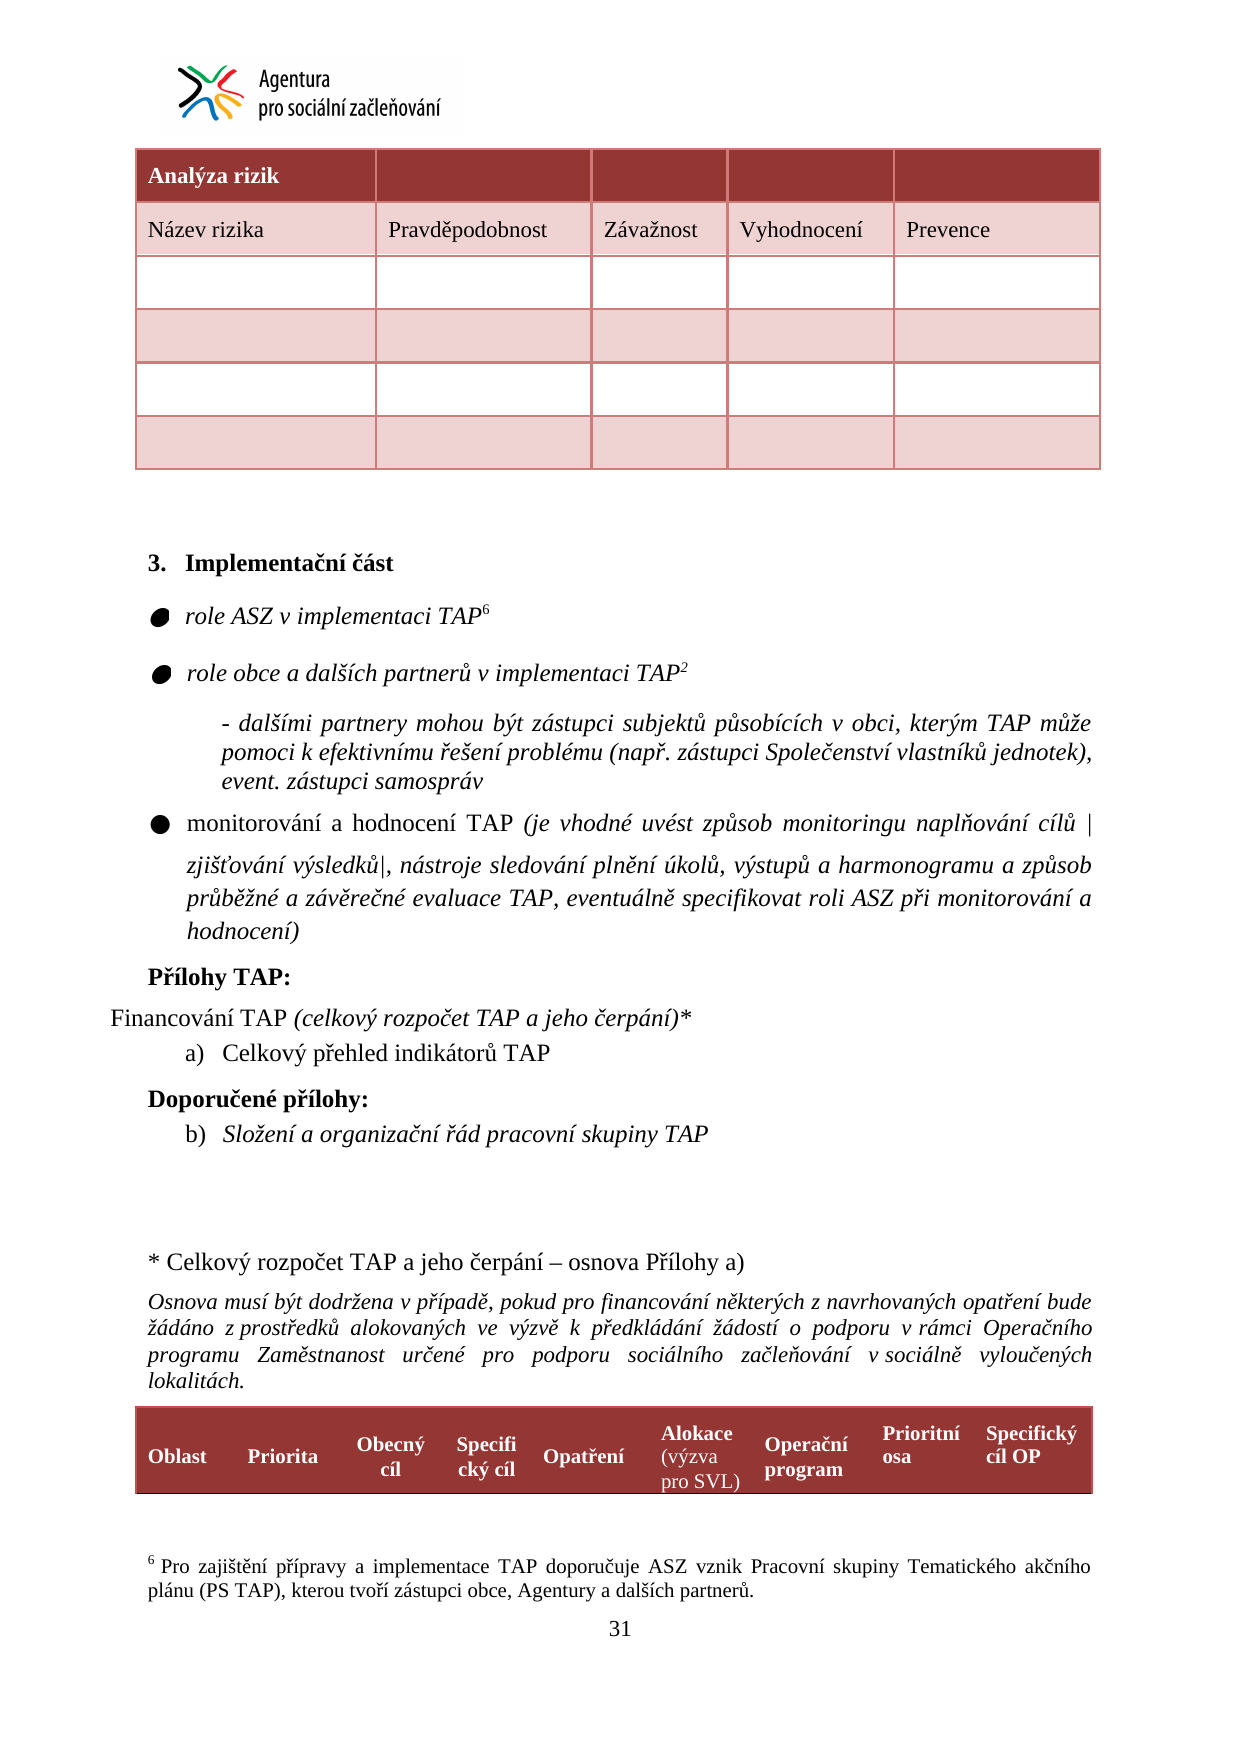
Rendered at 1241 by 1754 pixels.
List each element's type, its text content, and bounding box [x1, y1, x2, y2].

table_cell [593, 310, 726, 361]
table_cell [377, 257, 590, 308]
table_header Priorita [236, 1408, 339, 1493]
list Složení a organizační řád pracovní skupiny TAP [185, 1119, 1093, 1147]
table_header Analýza rizik [137, 150, 375, 201]
table_cell [377, 417, 590, 468]
table_cell [895, 364, 1099, 415]
list role obce a dalších partnerů v implementaci TAP2 [187, 645, 1093, 696]
table_cell [137, 310, 375, 361]
table_cell Závažnost [593, 203, 726, 254]
table_header Alokace (výzva pro SVL) [649, 1408, 752, 1493]
list Celkový přehled indikátorů TAP [185, 1038, 1093, 1067]
list monitorování a hodnocení TAP (je vhodné uvést způsob monitoringu naplňování cílů |zjišťování výsledků|, nástroje sledování plnění úkolů, výstupů a harmonogramu a způsob průběžné a závěrečné evaluace TAP, eventuálně specifikovat roli ASZ při monitorování a hodnocení) [149, 795, 1093, 945]
table_cell [729, 310, 893, 361]
table_cell Pravděpodobnost [377, 203, 590, 254]
table_header Opatření [531, 1408, 649, 1493]
table_cell [593, 257, 726, 308]
table_cell [593, 364, 726, 415]
text * Celkový rozpočet TAP a jeho čerpání – osnova Přílohy a) [148, 1247, 1093, 1275]
table_cell Prevence [895, 203, 1099, 254]
table_header Prioritní osa [870, 1408, 974, 1493]
table_cell [895, 257, 1099, 308]
table_header Operační program [752, 1408, 870, 1493]
table_cell [377, 310, 590, 361]
table_header [729, 150, 893, 201]
table_cell Název rizika [137, 203, 375, 254]
table_cell [729, 257, 893, 308]
table_header [895, 150, 1099, 201]
list role ASZ v implementaci TAP [185, 587, 1093, 638]
text Osnova musí být dodržena v případě, pokud pro financování některých z navrhovaných opatření bude žádáno z prostředků alokovaných ve výzvě k předkládání žádostí o podporu v rámci Operačního programu Zaměstnanost určené pro podporu sociálního začleňování v sociálně vyloučených lokalitách. [148, 1288, 1093, 1393]
text Doporučené přílohy: [148, 1084, 1093, 1112]
table_header Oblast [137, 1408, 236, 1493]
table_cell [895, 417, 1099, 468]
table_cell [137, 417, 375, 468]
table_cell [377, 364, 590, 415]
table_cell [729, 417, 893, 468]
text Přílohy TAP: [148, 962, 1093, 991]
table_cell [137, 257, 375, 308]
text - dalšími partnery mohou být zástupci subjektů působících v obci, kterým TAP může pomoci k efektivnímu řešení problému (např. zástupci Společenství vlastníků jednotek), event. zástupci samospráv [221, 708, 1093, 795]
table_cell [593, 417, 726, 468]
table_header [377, 150, 590, 201]
picture [153, 51, 466, 135]
list Implementační část [148, 548, 1093, 577]
table_header Obecný cíl [339, 1408, 442, 1493]
table_cell [137, 364, 375, 415]
text Financování TAP (celkový rozpočet TAP a jeho čerpání)* [110, 1003, 1093, 1032]
table_cell [895, 310, 1099, 361]
table_cell [729, 364, 893, 415]
table_header [593, 150, 726, 201]
table_cell Vyhodnocení [729, 203, 893, 254]
table_header Specifický cíl [442, 1408, 531, 1493]
table_header Specifický cíl OP [974, 1408, 1091, 1493]
